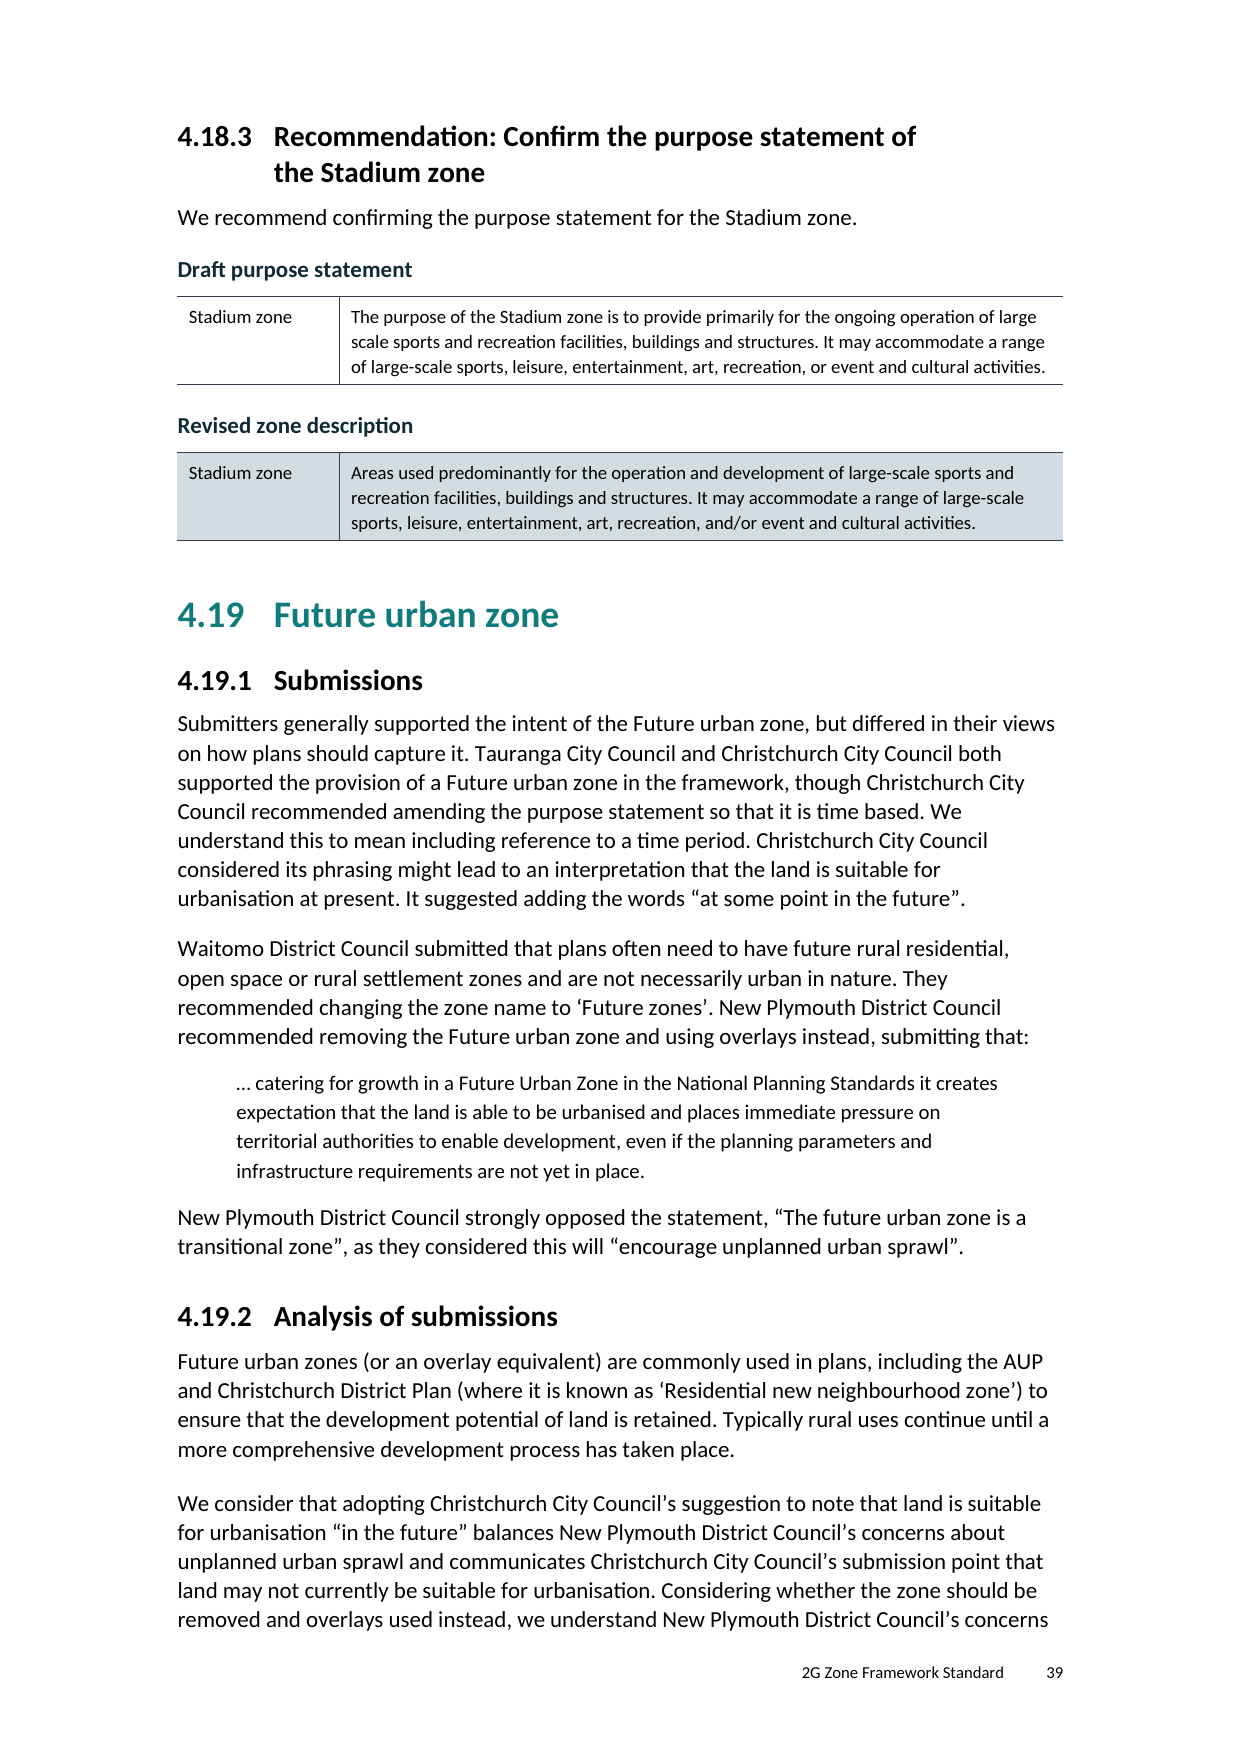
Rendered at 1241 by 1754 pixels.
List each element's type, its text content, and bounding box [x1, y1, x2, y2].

text … catering for growth in a Future Urban Zone in the National Planning Standards it creates expectation that the land is able to be urbanised and places immediate pressure on territorial authorities to enable development, even if the planning parameters and infrastructure requirements are not yet in place. [236, 1067, 1004, 1183]
subtitle Analysis of submissions [177, 1298, 1063, 1333]
subtitle Revised zone description [177, 410, 1063, 439]
text Submitters generally supported the intent of the Future urban zone, but differed in their views on how plans should capture it. Tauranga City Council and Christchurch City Council both supported the provision of a Future urban zone in the framework, though Christchurch City Council recommended amending the purpose statement so that it is time based. We understand this to mean including reference to a time period. Christchurch City Council considered its phrasing might lead to an interpretation that the land is suitable for urbanisation at present. It suggested adding the words “at some point in the future”. [177, 708, 1063, 912]
text Future urban zones (or an overlay equivalent) are commonly used in plans, including the AUP and Christchurch District Plan (where it is known as ‘Residential new neighbourhood zone’) to ensure that the development potential of land is retained. Typically rural uses continue until a more comprehensive development process has taken place. [177, 1346, 1063, 1463]
text Waitomo District Council submitted that plans often need to have future rural residential, open space or rural settlement zones and are not necessarily urban in nature. They recommended changing the zone name to ‘Future zones’. New Plymouth District Council recommended removing the Future urban zone and using overlays instead, submitting that: [177, 933, 1063, 1050]
table_header Areas used predominantly for the operation and development of large-scale sports and recreation facilities, buildings and structures. It may accommodate a range of large-scale sports, leisure, entertainment, art, recreation, and/or event and cultural activities. [340, 453, 1063, 540]
table_header Stadium zone [177, 297, 339, 384]
subtitle Future urban zone [177, 591, 1063, 637]
table_header The purpose of the Stadium zone is to provide primarily for the ongoing operation of large scale sports and recreation facilities, buildings and structures. It may accommodate a range of large-scale sports, leisure, entertainment, art, recreation, or event and cultural activities. [340, 297, 1063, 384]
text New Plymouth District Council strongly opposed the statement, “The future urban zone is a transitional zone”, as they considered this will “encourage unplanned urban sprawl”. [177, 1202, 1063, 1260]
subtitle Draft purpose statement [177, 254, 1063, 283]
subtitle Submissions [177, 662, 1063, 698]
table_header Stadium zone [177, 453, 339, 540]
text We recommend confirming the purpose statement for the Stadium zone. [177, 202, 1063, 231]
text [177, 1488, 1063, 1633]
subtitle Recommendation: Confirm the purpose statement of the Stadium zone [177, 118, 1063, 189]
